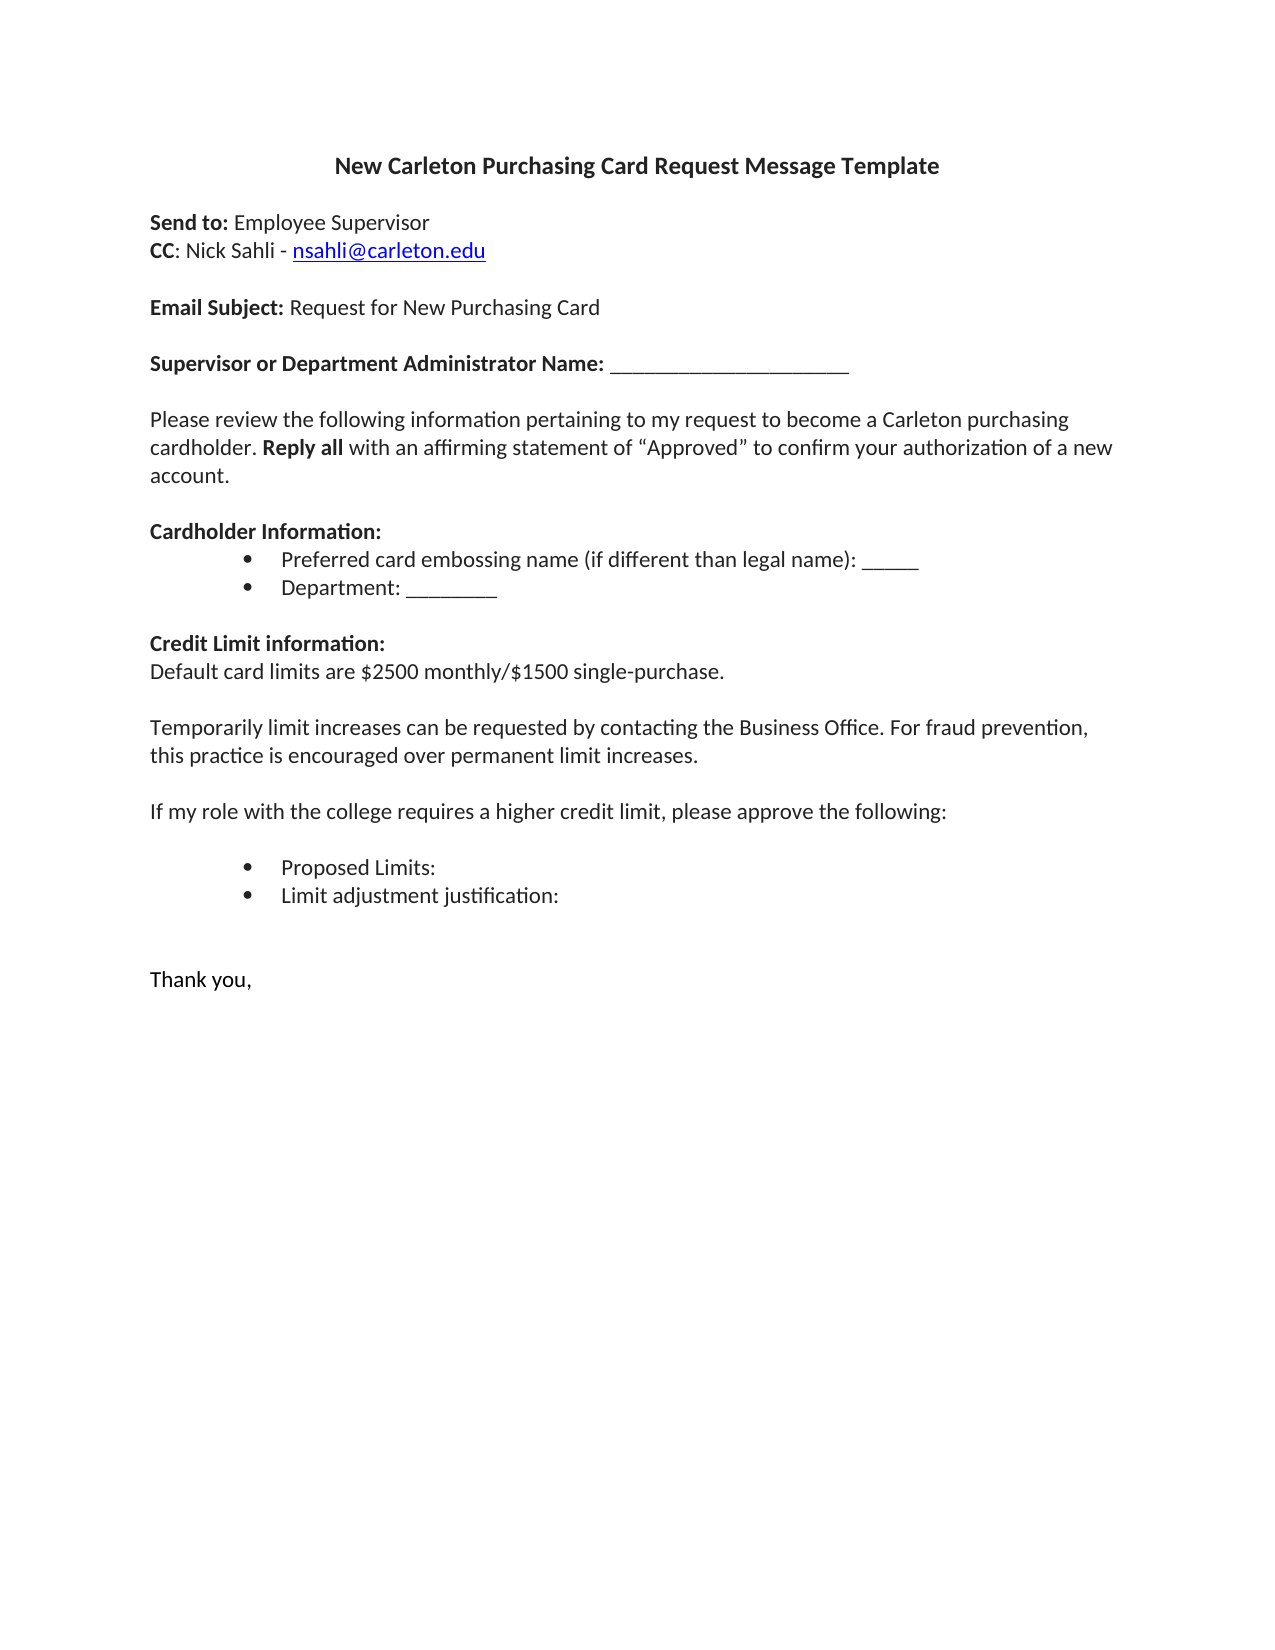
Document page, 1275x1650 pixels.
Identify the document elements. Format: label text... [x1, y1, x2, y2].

text Temporarily limit increases can be requested by contacting the Business Office. For fraud prevention, this practice is encouraged over permanent limit increases. [150, 713, 1125, 769]
text If my role with the college requires a higher credit limit, please approve the following: [150, 797, 1125, 825]
text Supervisor or Department Administrator Name: _____________________ [150, 349, 1125, 377]
text Send to: Employee Supervisor [150, 208, 1125, 237]
text Default card limits are $2500 monthly/$1500 single-purchase. [150, 657, 1125, 685]
text New Carleton Purchasing Card Request Message Template [150, 150, 1125, 181]
text CC: Nick Sahli - nsahli@carleton.edu [150, 237, 1125, 264]
list Limit adjustment justification: [244, 881, 1125, 909]
text Thank you, [150, 965, 1125, 993]
text Please review the following information pertaining to my request to become a Carleton purchasing cardholder. Reply all with an affirming statement of “Approved” to confirm your authorization of a new account. [150, 405, 1125, 489]
text Email Subject: Request for New Purchasing Card [150, 293, 1125, 321]
text Cardholder Information: [150, 517, 1125, 545]
text Credit Limit information: [150, 629, 1125, 657]
list Department: ________ [244, 573, 1125, 601]
list Proposed Limits: [244, 853, 1125, 881]
list Preferred card embossing name (if different than legal name): _____ [244, 545, 1125, 573]
